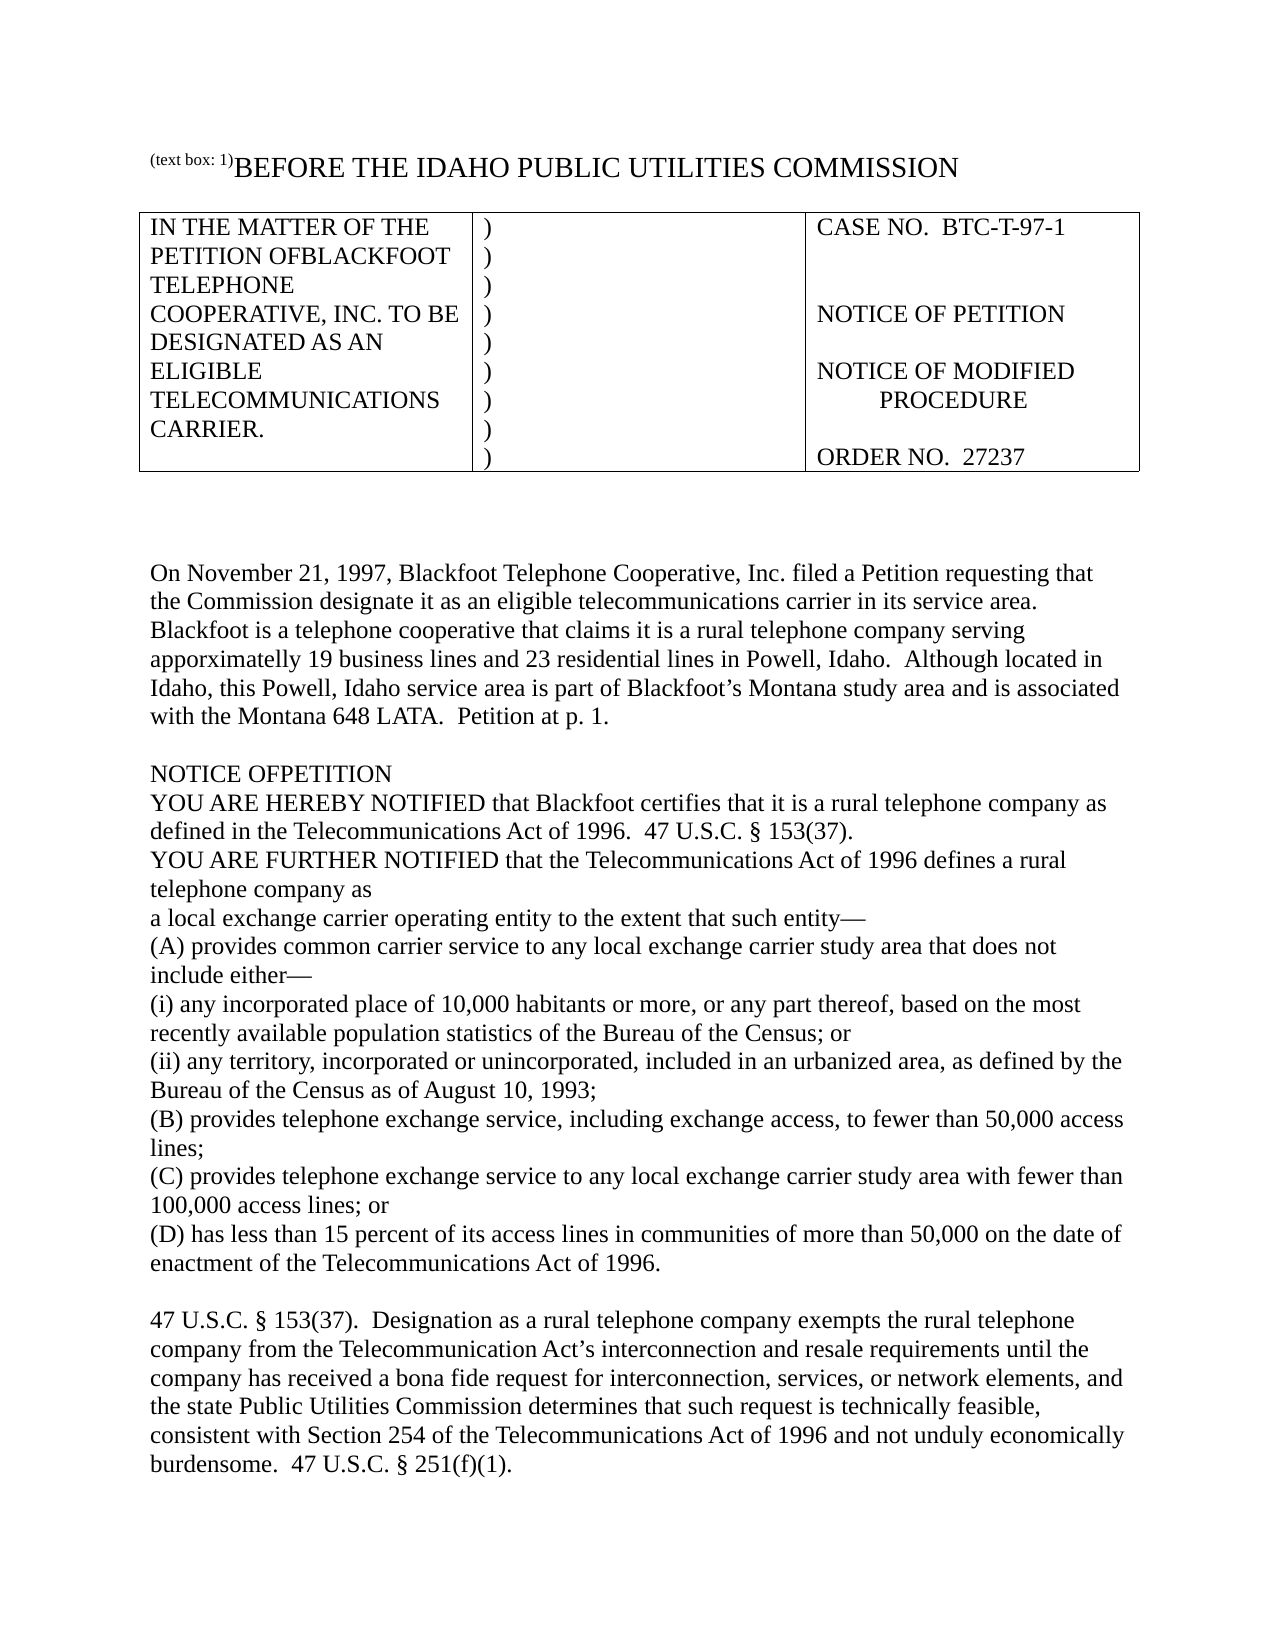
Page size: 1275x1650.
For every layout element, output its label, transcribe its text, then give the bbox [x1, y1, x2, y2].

text NOTICE OFPETITION [150, 759, 1125, 788]
text (text box: 1)BEFORE THE IDAHO PUBLIC UTILITIES COMMISSION [150, 150, 1125, 183]
text (A) provides common carrier service to any local exchange carrier study area that does not include either— [150, 931, 1125, 989]
text (D) has less than 15 percent of its access lines in communities of more than 50,000 on the date of enactment of the Telecommunica­tions Act of 1996. [150, 1219, 1125, 1276]
table_header ) ) ) ) ) ) ) ) ) [473, 213, 805, 471]
text YOU ARE FURTHER NOTIFIED that the Telecommunications Act of 1996 defines a rural telephone company as [150, 845, 1125, 903]
text (ii) any territory, incorporated or unincorporated, included in an urbanized area, as defined by the Bureau of the Census as of August 10, 1993; [150, 1046, 1125, 1104]
text a local exchange carrier operating entity to the extent that such entity— [150, 903, 1125, 931]
text (B) provides telephone exchange service, including exchange access, to fewer than 50,000 access lines; [150, 1104, 1125, 1161]
text (i) any incorporated place of 10,000 habitants or more, or any part thereof, based on the most recently available population statistics of the Bureau of the Census; or [150, 989, 1125, 1046]
table_header IN THE MATTER OF THE PETITION OFBLACKFOOT TELEPHONE COOPERATIVE, INC. TO BE DESIGNATED AS AN ELIGIBLE TELECOMMUNICATIONS CARRIER. [140, 213, 472, 471]
text (C) provides telephone exchange service to any local exchange carrier study area with fewer than 100,000 access lines; or [150, 1161, 1125, 1219]
text On November 21, 1997, Blackfoot Telephone Cooperative, Inc. filed a Petition requesting that the Commission designate it as an eligible telecommunications carrier in its service area. Blackfoot is a telephone cooperative that claims it is a rural telephone company serving apporximatelly 19 business lines and 23 residential lines in Powell, Idaho. Although located in Idaho, this Powell, Idaho service area is part of Blackfoot’s Montana study area and is associated with the Montana 648 LATA. Petition at p. 1. [150, 558, 1125, 730]
text 47 U.S.C. § 153(37). Designation as a rural telephone company exempts the rural telephone company from the Telecommunication Act’s interconnection and resale requirements until the company has received a bona fide request for interconnection, services, or network elements, and the state Public Utilities Commission determines that such request is technically feasible, consistent with Section 254 of the Telecommunications Act of 1996 and not unduly economically burdensome. 47 U.S.C. § 251(f)(1). [150, 1305, 1125, 1478]
table_header CASE NO. BTC-T-97-1 NOTICE OF PETITION NOTICE OF MODIFIED PROCEDURE ORDER NO. 27237 [806, 213, 1139, 471]
text YOU ARE HEREBY NOTIFIED that Blackfoot certifies that it is a rural telephone company as defined in the Telecommunications Act of 1996. 47 U.S.C. § 153(37). [150, 788, 1125, 845]
